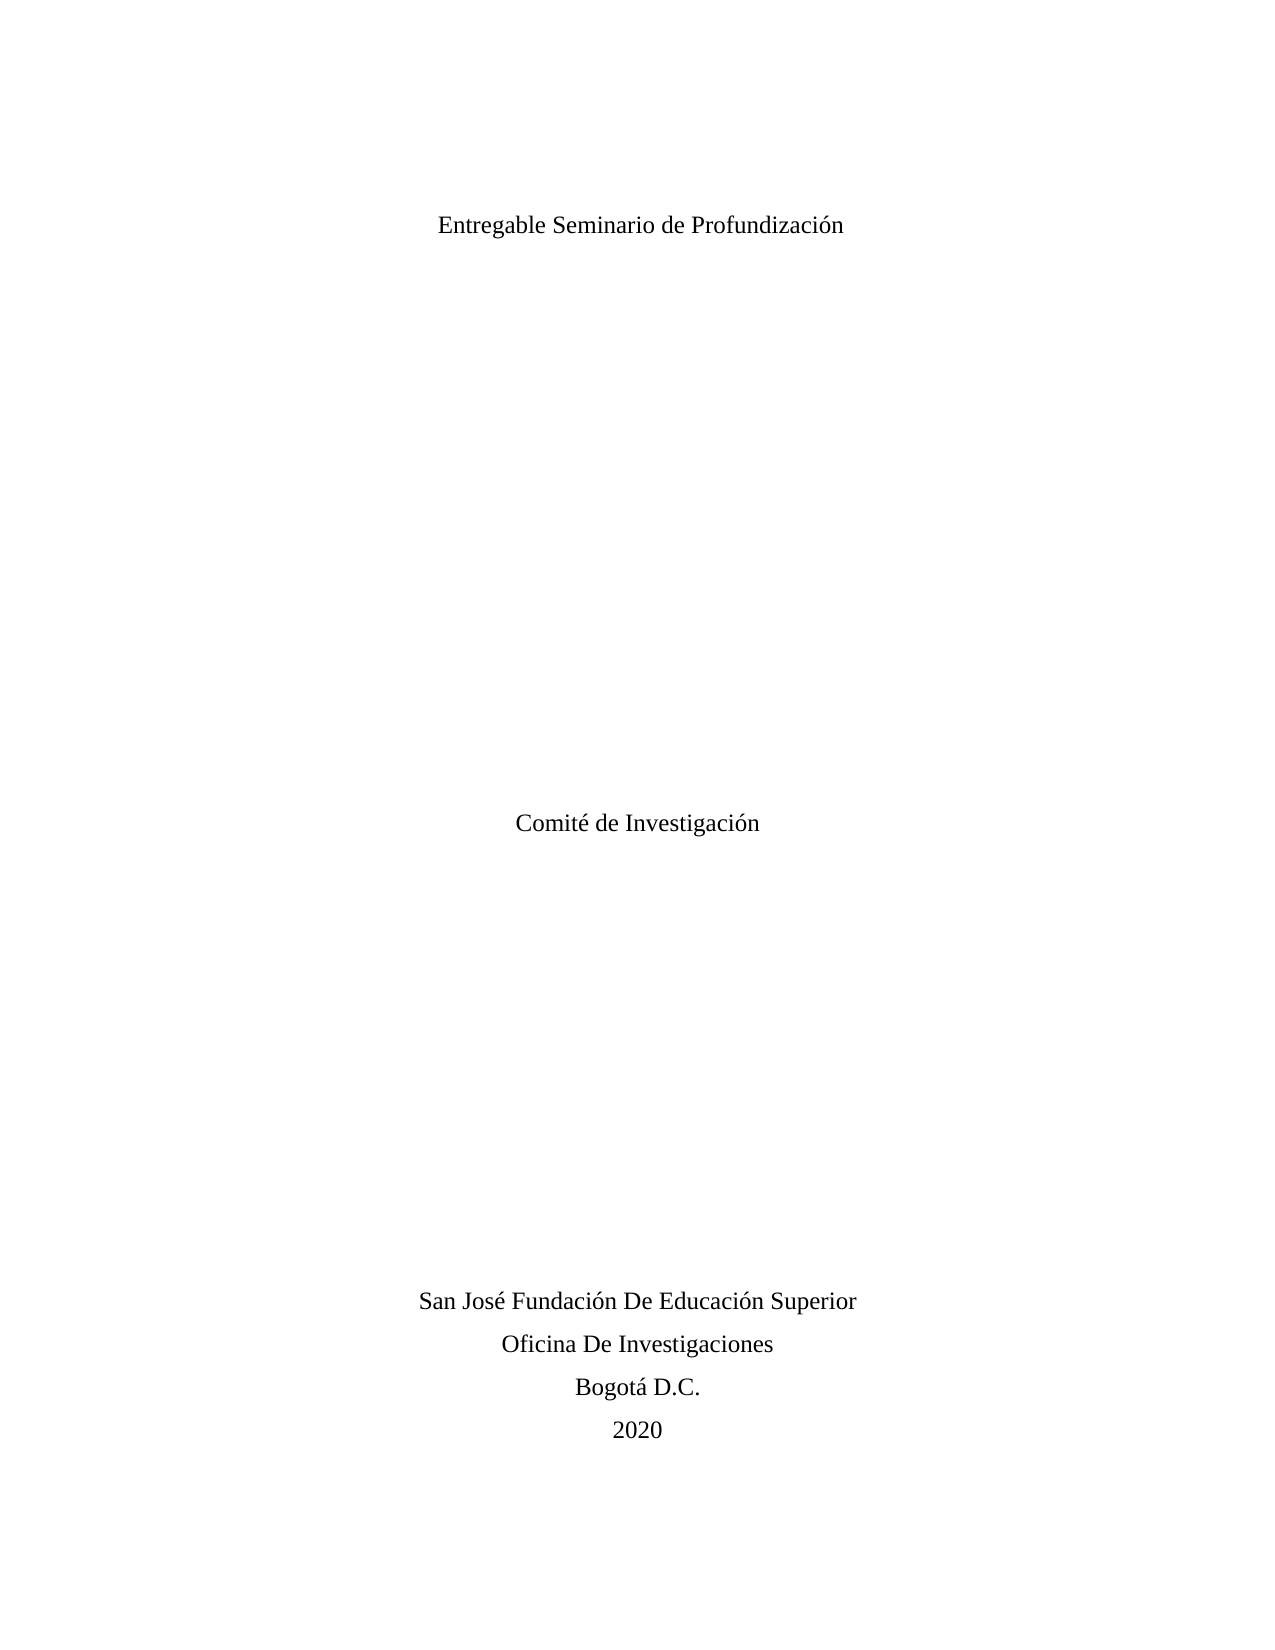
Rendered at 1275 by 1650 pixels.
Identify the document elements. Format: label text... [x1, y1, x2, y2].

text Oficina De Investigaciones [150, 1329, 1125, 1358]
text 2020 [150, 1415, 1125, 1444]
text Entregable Seminario de Profundización [150, 210, 1125, 238]
text Comité de Investigación [150, 808, 1125, 836]
text Bogotá D.C. [150, 1372, 1125, 1401]
text San José Fundación De Educación Superior [150, 1286, 1125, 1315]
